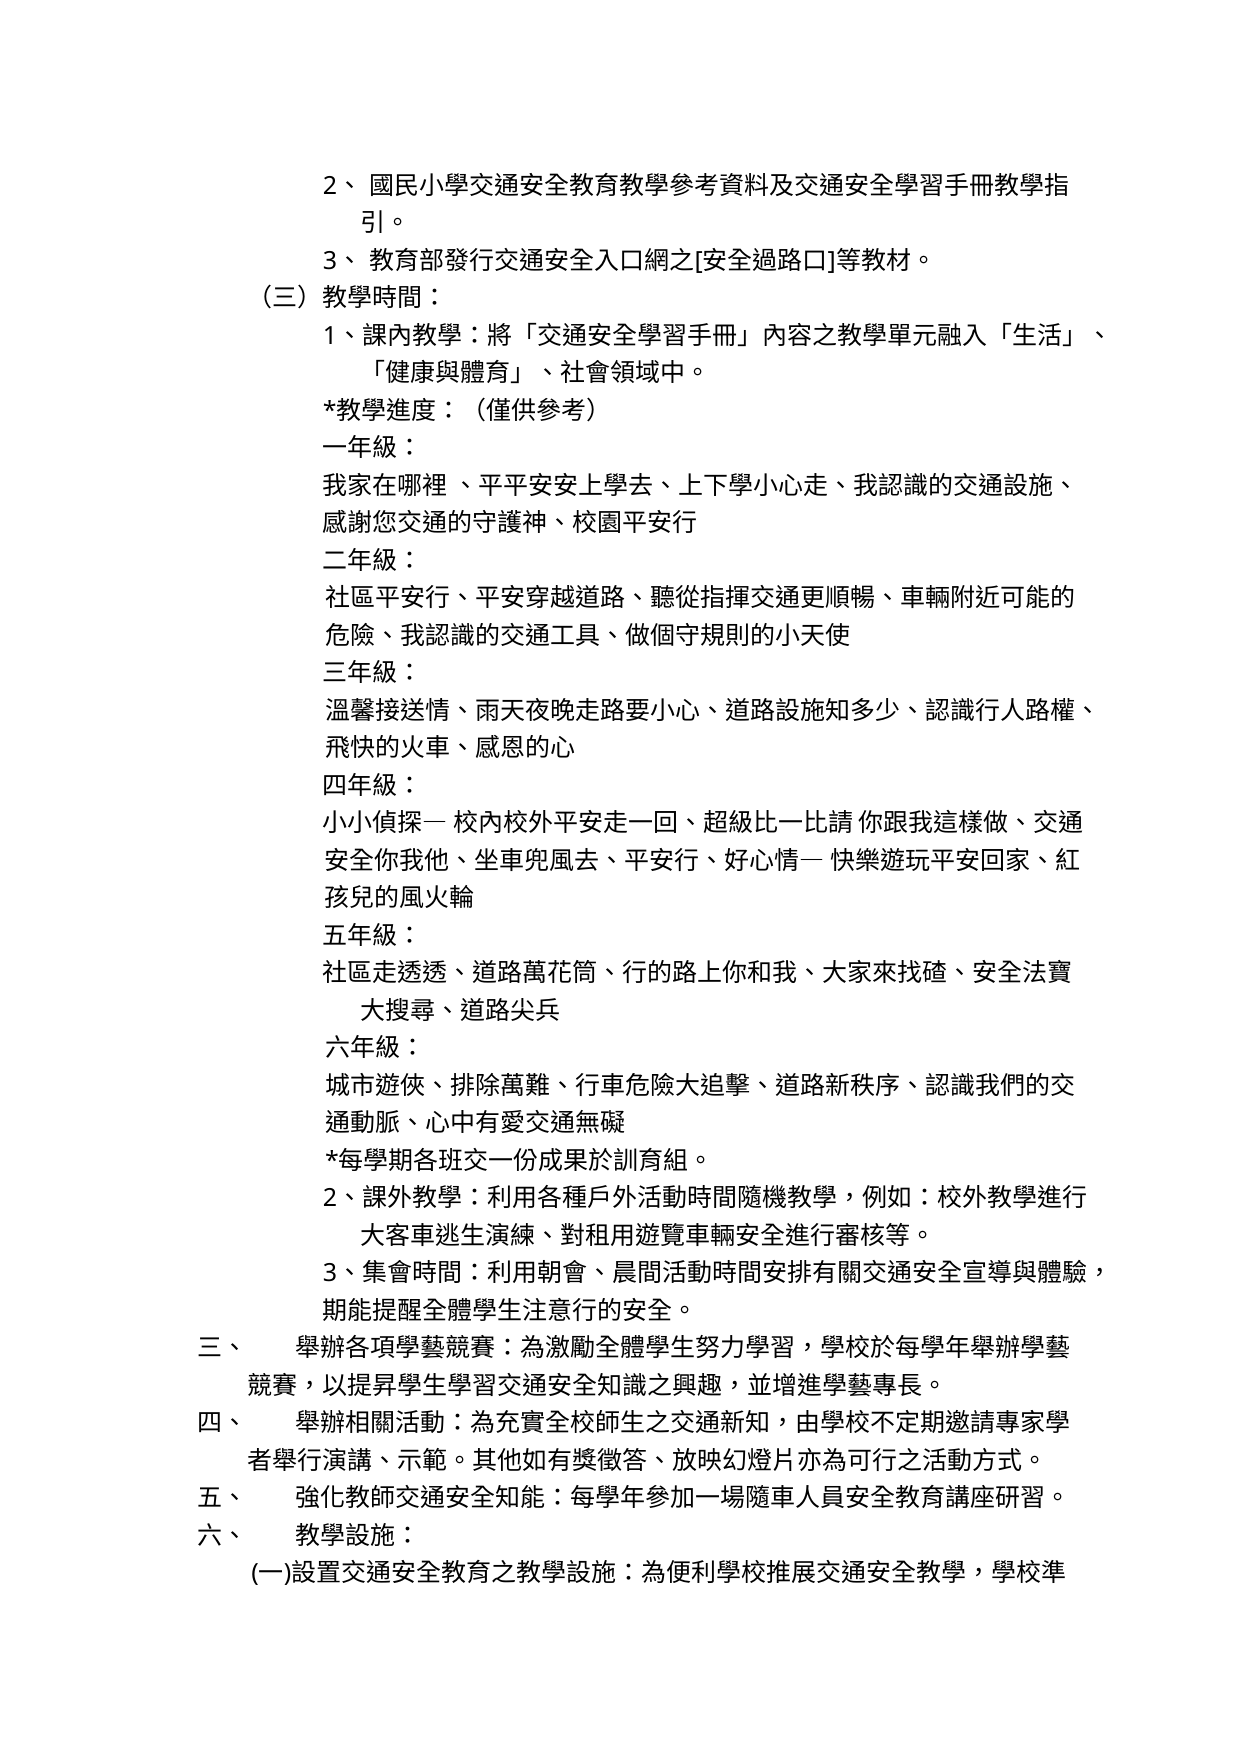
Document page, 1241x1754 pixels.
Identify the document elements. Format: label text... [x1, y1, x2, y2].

list 強化教師交通安全知能：每學年參加一場隨車人員安全教育講座研習。 [198, 1477, 1092, 1514]
text 感謝您交通的守護神、校園平安行 [323, 502, 1092, 539]
text 1、課內教學：將「交通安全學習手冊」內容之教學單元融入「生活」、「健康與體育」、社會領域中。 [323, 314, 1092, 389]
text 2、課外教學：利用各種戶外活動時間隨機教學，例如：校外教學進行大客車逃生演練、對租用遊覽車輛安全進行審核等。 [323, 1177, 1092, 1252]
list 國民小學交通安全教育教學參考資料及交通安全學習手冊教學指引。 [323, 164, 1092, 239]
text 六年級： [325, 1027, 1092, 1064]
text (一)設置交通安全教育之教學設施：為便利學校推展交通安全教學，學校準 [148, 1552, 1092, 1589]
text 五年級： [323, 914, 1092, 952]
text 二年級： [323, 539, 1092, 577]
text 一年級： [323, 427, 1092, 464]
list 舉辦各項學藝競賽：為激勵全體學生努力學習，學校於每學年舉辦學藝競賽，以提昇學生學習交通安全知識之興趣，並增進學藝專長。 [198, 1327, 1092, 1402]
text 小小偵探— 校內校外平安走一回、超級比一比請 你跟我這樣做、交通安全你我他、坐車兜風去、平安行、好心情— 快樂遊玩平安回家、紅孩兒的風火輪 [322, 802, 1092, 914]
text 城市遊俠、排除萬難、行車危險大追擊、道路新秩序、認識我們的交通動脈、心中有愛交通無礙 [325, 1064, 1092, 1139]
list 教學設施： [198, 1514, 1092, 1552]
text 社區平安行、平安穿越道路、聽從指揮交通更順暢、車輛附近可能的危險、我認識的交通工具、做個守規則的小天使 [325, 577, 1092, 652]
text 我家在哪裡 、平平安安上學去、上下學小心走、我認識的交通設施、 [323, 464, 1092, 502]
list 舉辦相關活動：為充實全校師生之交通新知，由學校不定期邀請專家學者舉行演講、示範。其他如有獎徵答、放映幻燈片亦為可行之活動方式。 [198, 1402, 1092, 1477]
text 3、集會時間：利用朝會、晨間活動時間安排有關交通安全宣導與體驗，期能提醒全體學生注意行的安全。 [323, 1252, 1092, 1327]
text *每學期各班交一份成果於訓育組。 [325, 1139, 1092, 1177]
text 三年級： [323, 652, 1092, 689]
text 溫馨接送情、雨天夜晚走路要小心、道路設施知多少、認識行人路權、飛快的火車、感恩的心 [325, 689, 1092, 764]
text 四年級： [323, 764, 1092, 802]
text *教學進度：（僅供參考） [323, 389, 1092, 427]
list 教育部發行交通安全入口網之[安全過路口]等教材。 [323, 239, 1092, 277]
text 社區走透透、道路萬花筒、行的路上你和我、大家來找碴、安全法寶大搜尋、道路尖兵 [323, 952, 1092, 1027]
text （三）教學時間： [248, 277, 1092, 314]
